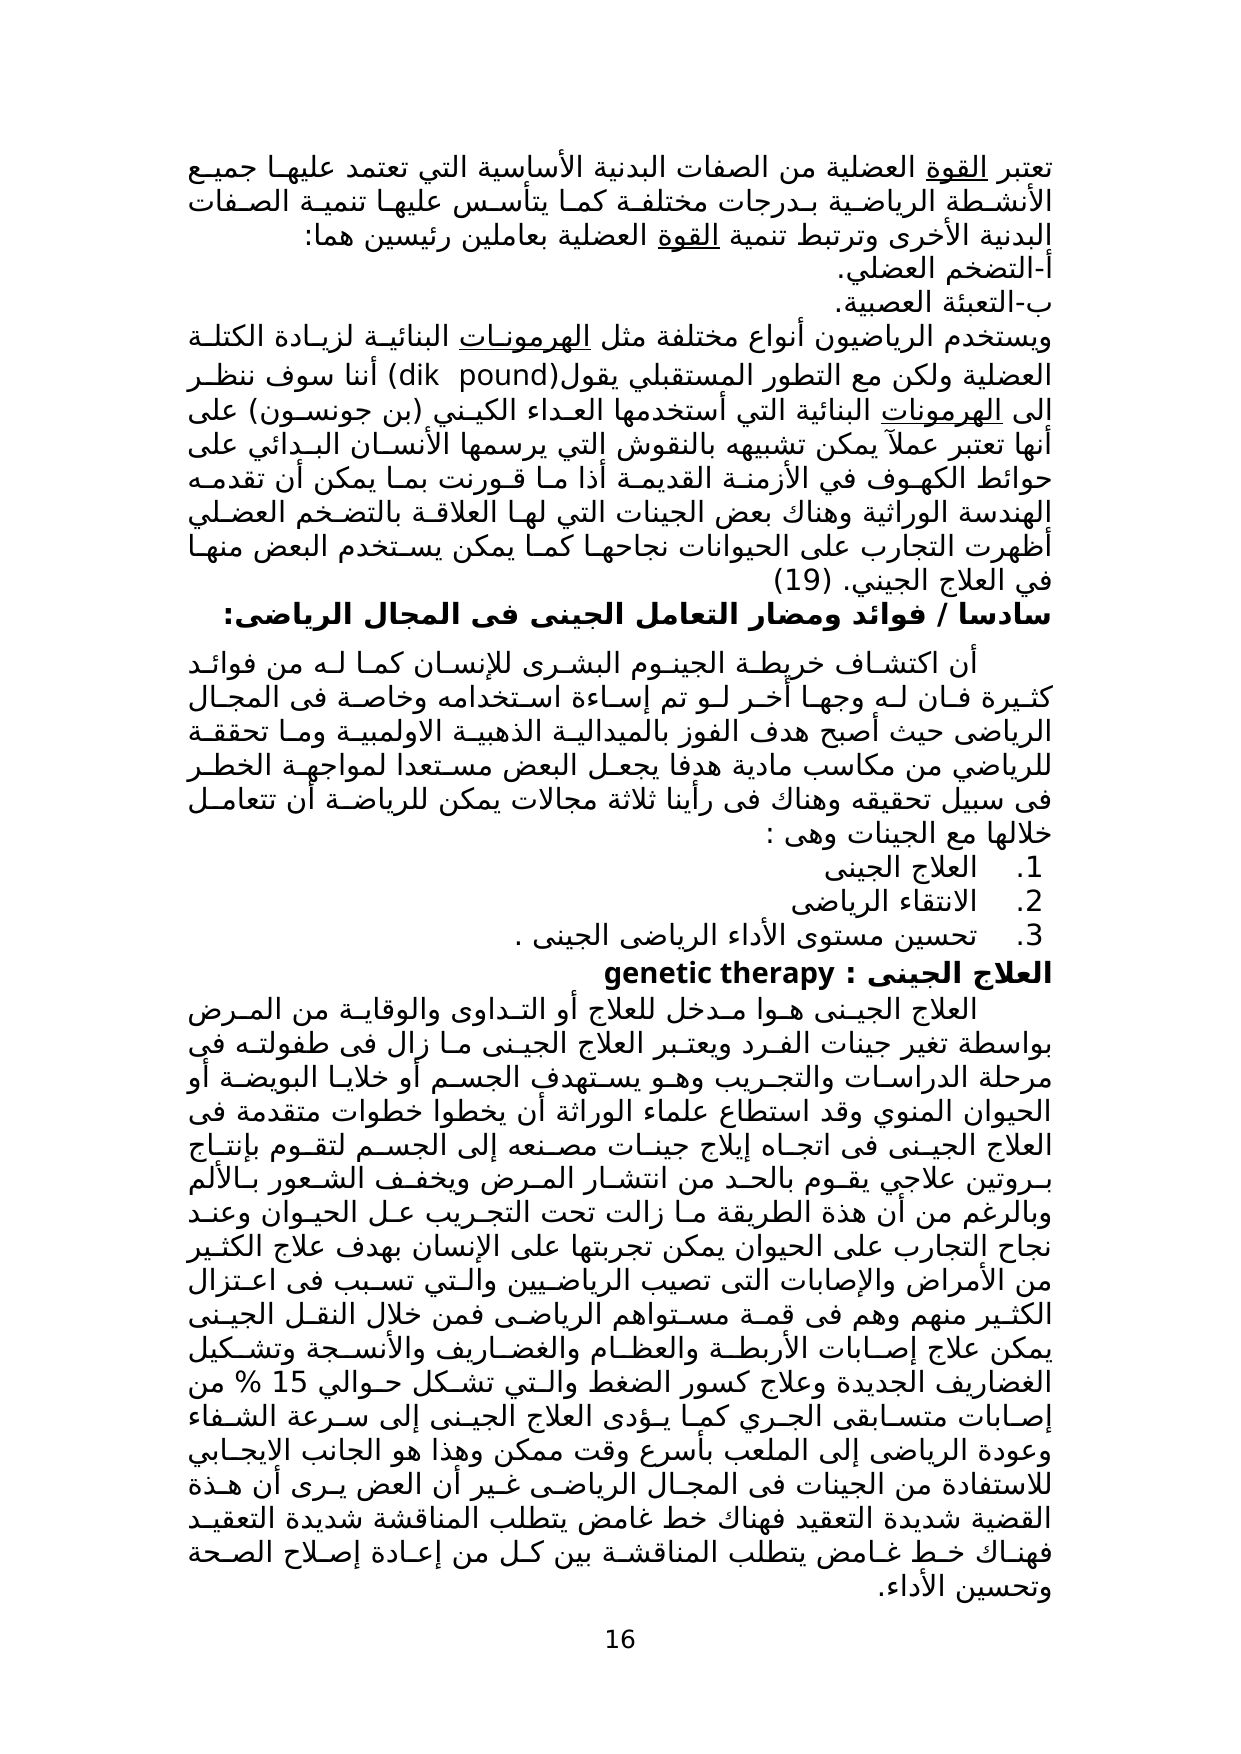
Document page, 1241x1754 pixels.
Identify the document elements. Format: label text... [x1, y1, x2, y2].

list الانتقاء الرياضى [187, 884, 1016, 918]
list تحسين مستوى الأداء الرياضى الجينى . [187, 918, 1016, 952]
text ب‌-التعبئة العصبية. [187, 286, 1053, 320]
text ويستخدم الرياضيون أنواع مختلفة مثل الهرمونات البنائية لزيادة الكتلة العضلية ولكن مع التطور المستقبلي يقول(dik pound) أننا سوف ننظر الى الهرمونات البنائية التي أستخدمها العداء الكيني (بن جونسون) على أنها تعتبر عملآ يمكن تشبيهه بالنقوش التي يرسمها الأنسان البدائي على حوائط الكهوف في الأزمنة القديمة أذا ما قورنت بما يمكن أن تقدمه الهندسة الوراثية وهناك بعض الجينات التي لها العلاقة بالتضخم العضلي أظهرت التجارب على الحيوانات نجاحها كما يمكن يستخدم البعض منها في العلاج الجيني. (19) [187, 320, 1053, 597]
text سادسا / فوائد ومضار التعامل الجينى فى المجال الرياضى: [187, 597, 1053, 631]
list العلاج الجينى [187, 851, 1016, 884]
text أن اكتشاف خريطة الجينوم البشرى للإنسان كما له من فوائد كثيرة فان له وجها أخر لو تم إساءة استخدامه وخاصة فى المجال الرياضى حيث أصبح هدف الفوز بالميدالية الذهبية الاولمبية وما تحققة للرياضي من مكاسب مادية هدفا يجعل البعض مستعدا لمواجهة الخطر فى سبيل تحقيقه وهناك فى رأينا ثلاثة مجالات يمكن للرياضة أن تتعامل خلالها مع الجينات وهى : [187, 647, 1053, 851]
text العلاج الجينى : genetic therapy [187, 952, 1053, 992]
text العلاج الجينى هوا مدخل للعلاج أو التداوى والوقاية من المرض بواسطة تغير جينات الفرد ويعتبر العلاج الجينى ما زال فى طفولته فى مرحلة الدراسات والتجريب وهو يستهدف الجسم أو خلايا البويضة أو الحيوان المنوي وقد استطاع علماء الوراثة أن يخطوا خطوات متقدمة فى العلاج الجينى فى اتجاه إيلاج جينات مصنعه إلى الجسم لتقوم بإنتاج بروتين علاجي يقوم بالحد من انتشار المرض ويخفف الشعور بالألم وبالرغم من أن هذة الطريقة ما زالت تحت التجريب عل الحيوان وعند نجاح التجارب على الحيوان يمكن تجربتها على الإنسان بهدف علاج الكثير من الأمراض والإصابات التى تصيب الرياضيين والتي تسبب فى اعتزال الكثير منهم وهم فى قمة مستواهم الرياضى فمن خلال النقل الجينى يمكن علاج إصابات الأربطة والعظام والغضاريف والأنسجة وتشكيل الغضاريف الجديدة وعلاج كسور الضغط والتي تشكل حوالي 15 % من إصابات متسابقى الجري كما يؤدى العلاج الجينى إلى سرعة الشفاء وعودة الرياضى إلى الملعب بأسرع وقت ممكن وهذا هو الجانب الايجابي للاستفادة من الجينات فى المجال الرياضى غير أن العض يرى أن هذة القضية شديدة التعقيد فهناك خط غامض يتطلب المناقشة شديدة التعقيد فهناك خط غامض يتطلب المناقشة بين كل من إعادة إصلاح الصحة وتحسين الأداء. [187, 992, 1053, 1603]
text تعتبر القوة العضلية من الصفات البدنية الأساسية التي تعتمد عليها جميع الأنشطة الرياضية بدرجات مختلفة كما يتأسس عليها تنمية الصفات البدنية الأخرى وترتبط تنمية القوة العضلية بعاملين رئيسين هما: [187, 150, 1053, 252]
text أ‌-التضخم العضلي. [187, 252, 1053, 286]
